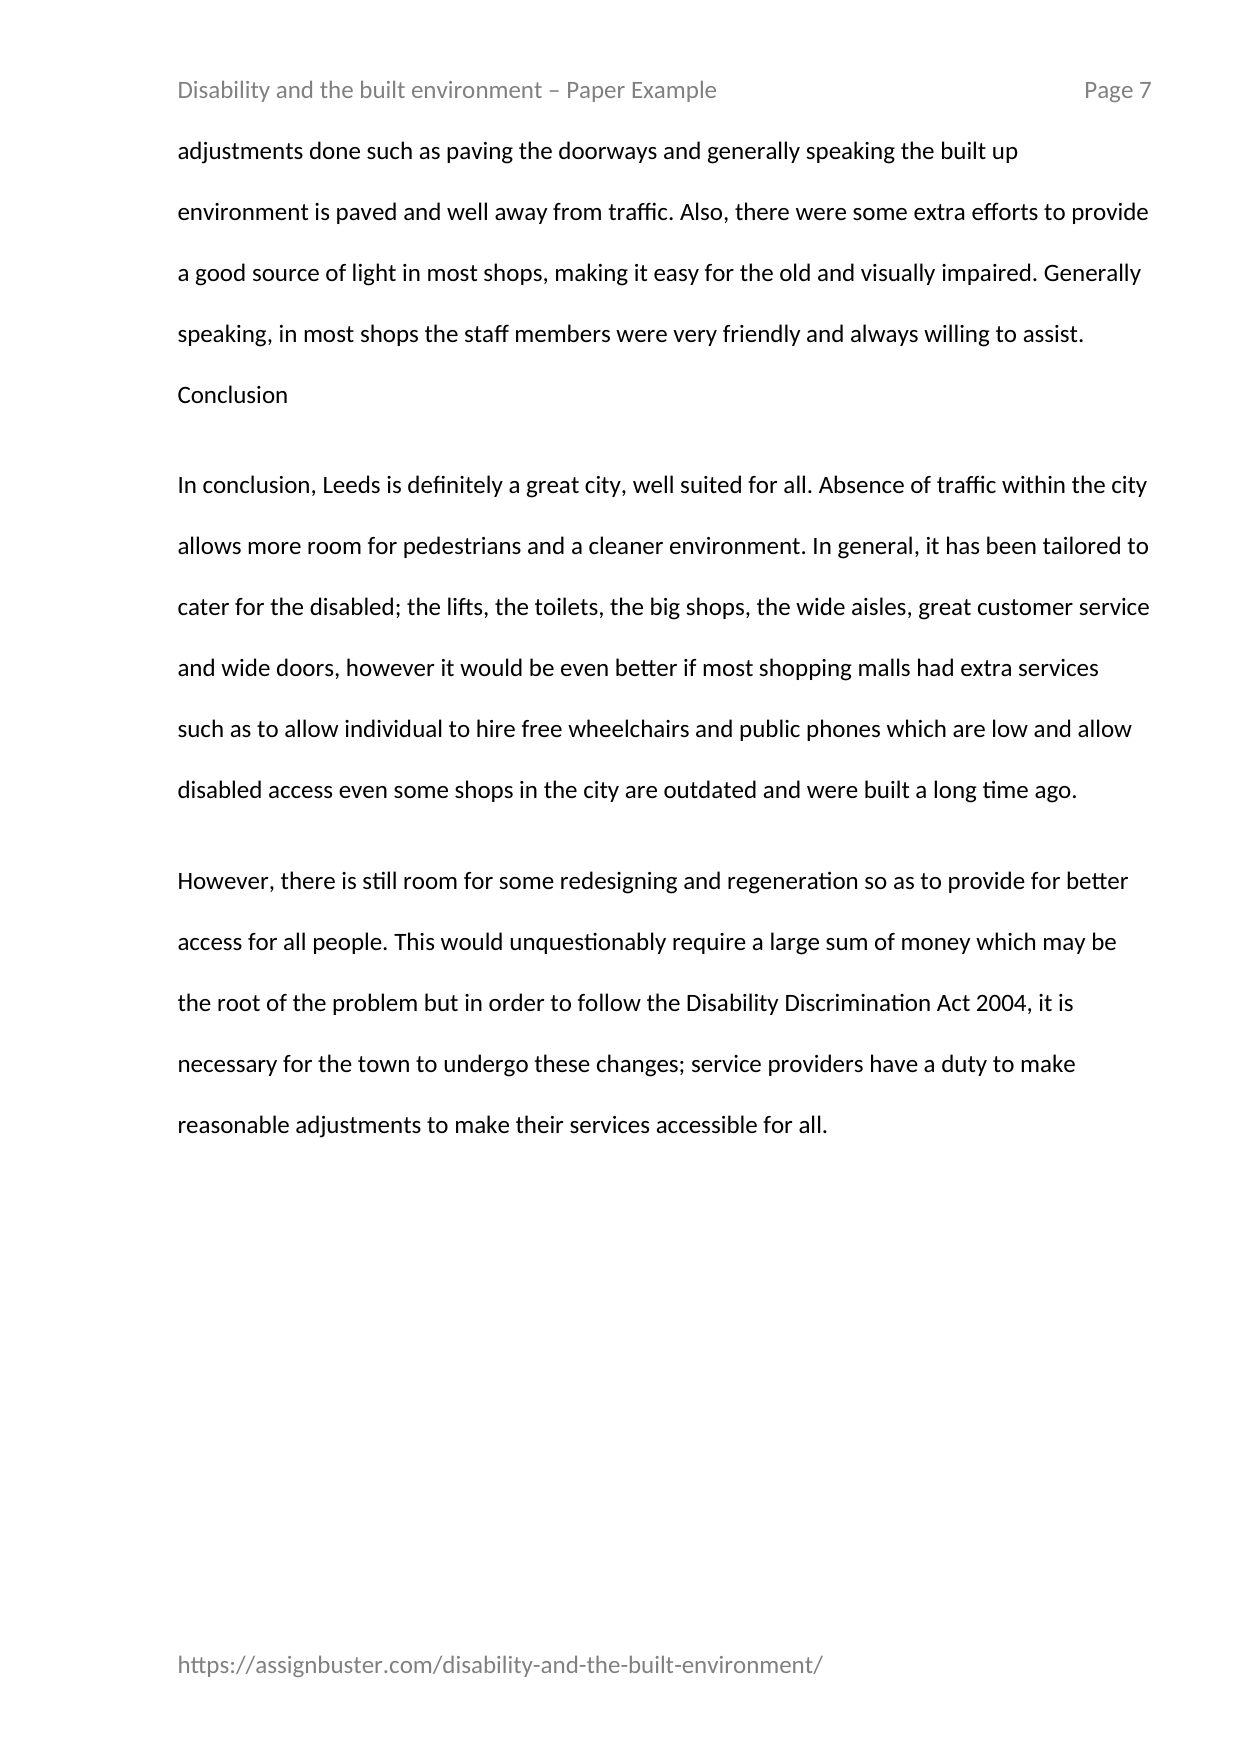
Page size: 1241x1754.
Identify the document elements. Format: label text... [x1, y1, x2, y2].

text However, there is still room for some redesigning and regeneration so as to provide for better access for all people. This would unquestionably require a large sum of money which may be the root of the problem but in order to follow the Disability Discrimination Act 2004, it is necessary for the town to undergo these changes; service providers have a duty to make reasonable adjustments to make their services accessible for all. [177, 865, 1152, 1140]
text In conclusion, Leeds is definitely a great city, well suited for all. Absence of traffic within the city allows more room for pedestrians and a cleaner environment. In general, it has been tailored to cater for the disabled; the lifts, the toilets, the big shops, the wide aisles, great customer service and wide doors, however it would be even better if most shopping malls had extra services such as to allow individual to hire free wheelchairs and public phones which are low and allow disabled access even some shops in the city are outdated and were built a long time ago. [177, 469, 1152, 805]
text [177, 135, 1152, 409]
